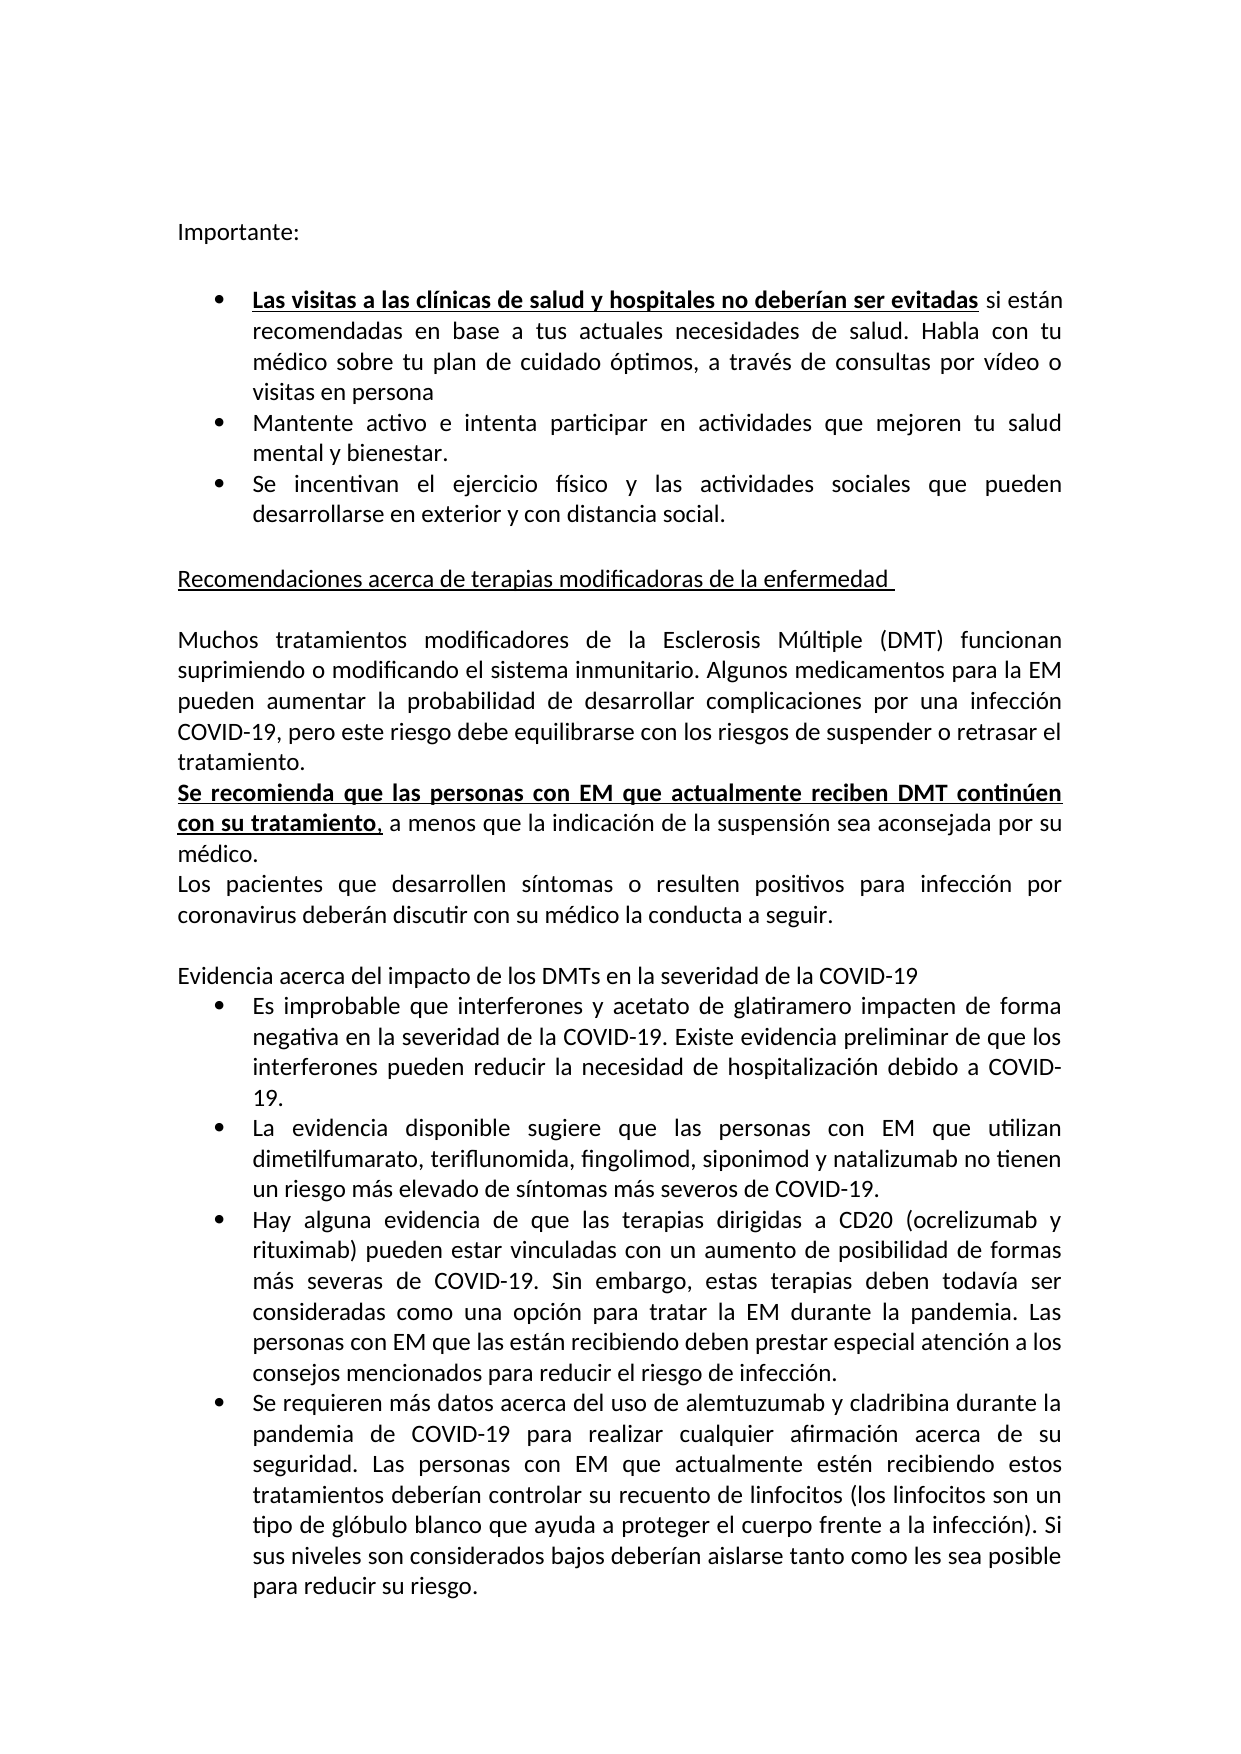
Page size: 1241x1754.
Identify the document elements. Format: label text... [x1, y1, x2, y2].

list Se requieren más datos acerca del uso de alemtuzumab y cladribina durante la pandemia de COVID-19 para realizar cualquier afirmación acerca de su seguridad. Las personas con EM que actualmente estén recibiendo estos tratamientos deberían controlar su recuento de linfocitos (los linfocitos son un tipo de glóbulo blanco que ayuda a proteger el cuerpo frente a la infección). Si sus niveles son considerados bajos deberían aislarse tanto como les sea posible para reducir su riesgo. [215, 1387, 1063, 1601]
text Importante: [177, 216, 1063, 247]
list Se incentivan el ejercicio físico y las actividades sociales que pueden desarrollarse en exterior y con distancia social. [215, 468, 1063, 529]
list La evidencia disponible sugiere que las personas con EM que utilizan dimetilfumarato, teriflunomida, fingolimod, siponimod y natalizumab no tienen un riesgo más elevado de síntomas más severos de COVID-19. [215, 1112, 1063, 1204]
list Mantente activo e intenta participar en actividades que mejoren tu salud mental y bienestar. [215, 407, 1063, 468]
text Se recomienda que las personas con EM que actualmente reciben DMT continúen con su tratamiento, a menos que la indicación de la suspensión sea aconsejada por su médico. [177, 804, 1063, 868]
text Los pacientes que desarrollen síntomas o resulten positivos para infección por coronavirus deberán discutir con su médico la conducta a seguir. [177, 868, 1063, 929]
text Se recomienda que las personas con EM que actualmente reciben DMT continúen con su tratamiento, a menos que la indicación de la suspensión sea aconsejada por su médico. [177, 777, 1063, 803]
text Recomendaciones acerca de terapias modificadoras de la enfermedad [177, 563, 1063, 594]
list Hay alguna evidencia de que las terapias dirigidas a CD20 (ocrelizumab y rituximab) pueden estar vinculadas con un aumento de posibilidad de formas más severas de COVID-19. Sin embargo, estas terapias deben todavía ser consideradas como una opción para tratar la EM durante la pandemia. Las personas con EM que las están recibiendo deben prestar especial atención a los consejos mencionados para reducir el riesgo de infección. [215, 1204, 1063, 1387]
list Es improbable que interferones y acetato de glatiramero impacten de forma negativa en la severidad de la COVID-19. Existe evidencia preliminar de que los interferones pueden reducir la necesidad de hospitalización debido a COVID-19. [215, 990, 1063, 1112]
text Evidencia acerca del impacto de los DMTs en la severidad de la COVID-19 [177, 960, 1063, 990]
list Las visitas a las clínicas de salud y hospitales no deberían ser evitadas si están recomendadas en base a tus actuales necesidades de salud. Habla con tu médico sobre tu plan de cuidado óptimos, a través de consultas por vídeo o visitas en persona [215, 285, 1063, 407]
text Muchos tratamientos modificadores de la Esclerosis Múltiple (DMT) funcionan suprimiendo o modificando el sistema inmunitario. Algunos medicamentos para la EM pueden aumentar la probabilidad de desarrollar complicaciones por una infección COVID-19, pero este riesgo debe equilibrarse con los riesgos de suspender o retrasar el tratamiento. [177, 624, 1063, 777]
